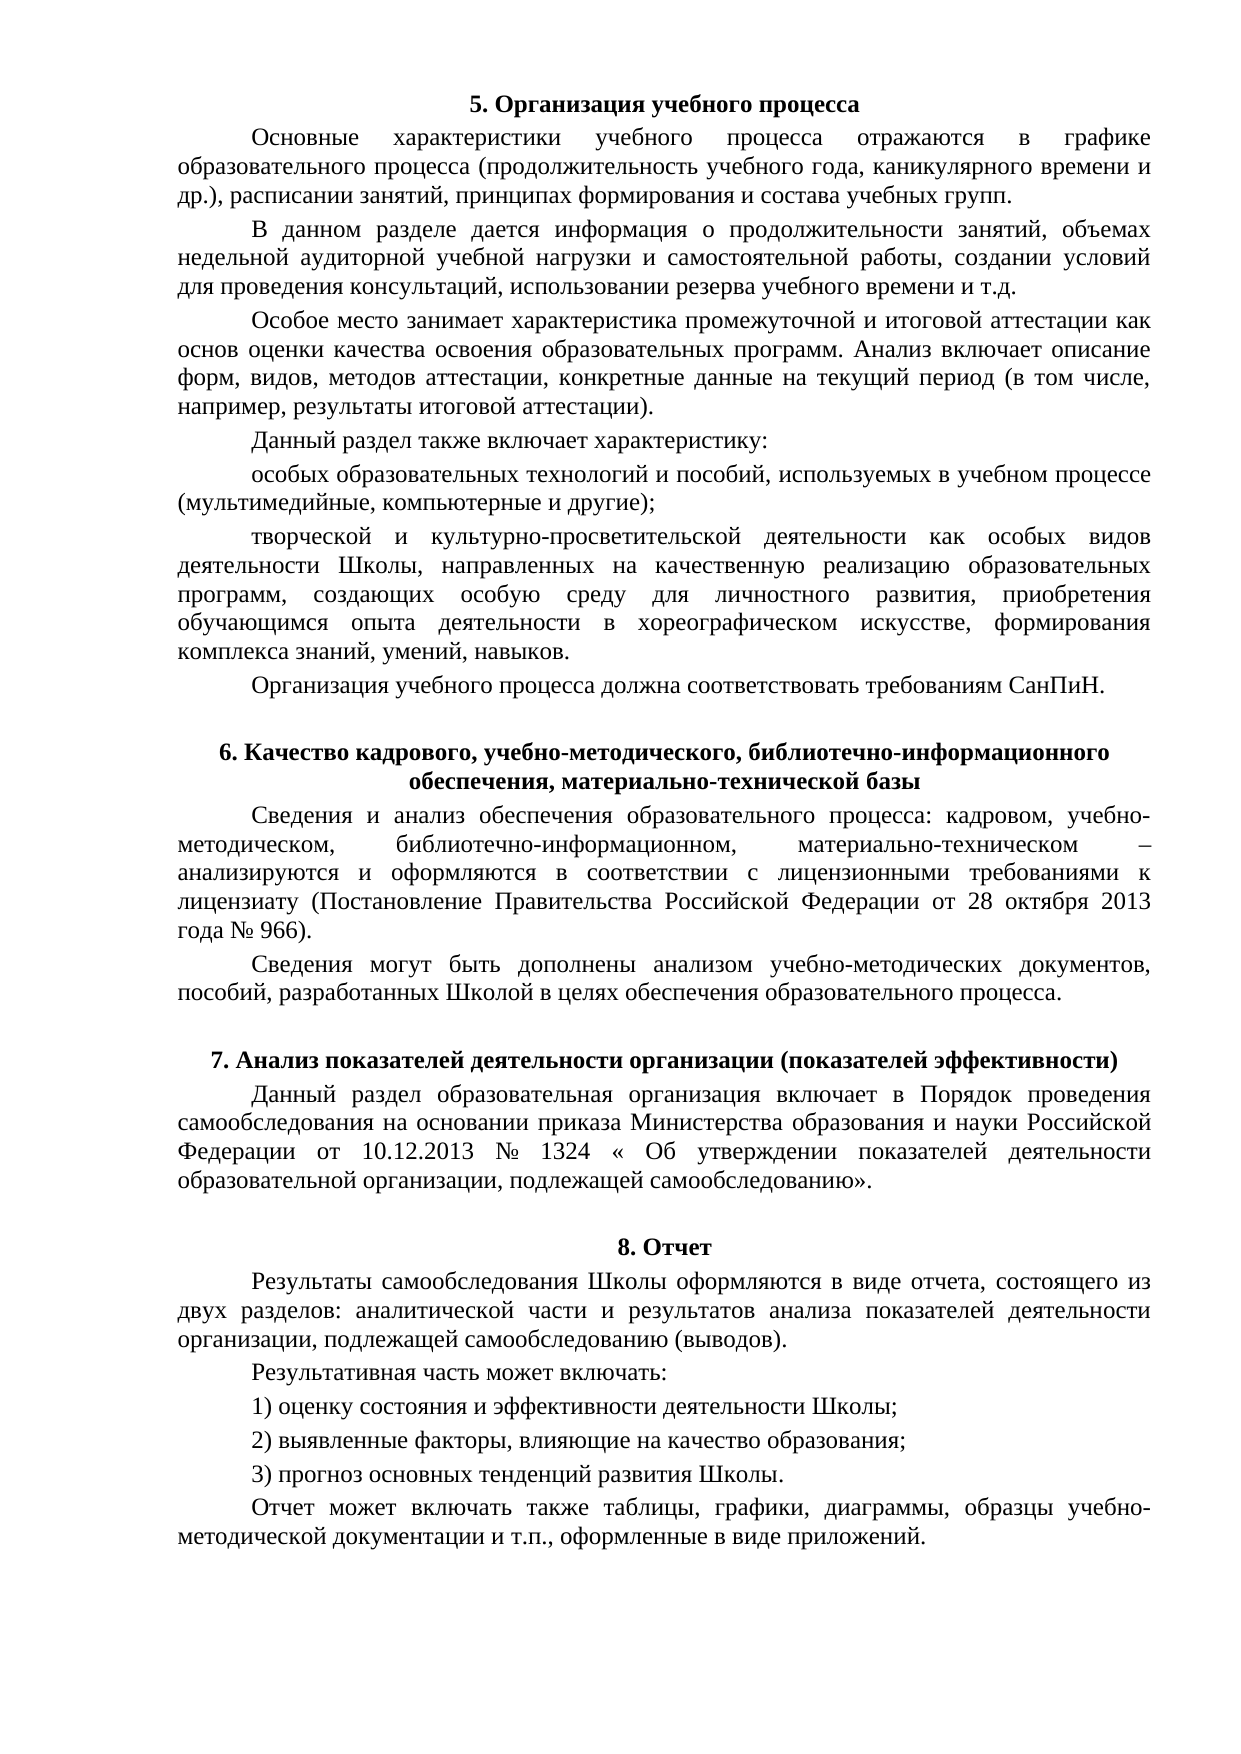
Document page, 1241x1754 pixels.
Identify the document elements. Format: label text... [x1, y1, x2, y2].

text особых образовательных технологий и пособий, используемых в учебном процессе (мультимедийные, компьютерные и другие); [177, 459, 1152, 516]
text Особое место занимает характеристика промежуточной и итоговой аттестации как основ оценки качества освоения образовательных программ. Анализ включает описание форм, видов, методов аттестации, конкретные данные на текущий период (в том числе, например, результаты итоговой аттестации). [177, 305, 1152, 420]
text Результаты самообследования Школы оформляются в виде отчета, состоящего из двух разделов: аналитической части и результатов анализа показателей деятельности организации, подлежащей самообследованию (выводов). [177, 1266, 1152, 1352]
text 5. Организация учебного процесса [177, 89, 1152, 117]
text 8. Отчет [177, 1232, 1152, 1261]
text Данный раздел образовательная организация включает в Порядок проведения самообследования на основании приказа Министерства образования и науки Российской Федерации от 10.12.2013 № 1324 « Об утверждении показателей деятельности образовательной организации, подлежащей самообследованию». [177, 1079, 1152, 1194]
text Сведения могут быть дополнены анализом учебно-методических документов, пособий, разработанных Школой в целях обеспечения образовательного процесса. [177, 949, 1152, 1006]
text В данном разделе дается информация о продолжительности занятий, объемах недельной аудиторной учебной нагрузки и самостоятельной работы, создании условий для проведения консультаций, использовании резерва учебного времени и т.д. [177, 214, 1152, 300]
text Организация учебного процесса должна соответствовать требованиям СанПиН. [177, 670, 1152, 699]
text 7. Анализ показателей деятельности организации (показателей эффективности) [177, 1045, 1152, 1074]
text Основные характеристики учебного процесса отражаются в графике образовательного процесса (продолжительность учебного года, каникулярного времени и др.), расписании занятий, принципах формирования и состава учебных групп. [177, 122, 1152, 209]
text Данный раздел также включает характеристику: [177, 425, 1152, 454]
text 6. Качество кадрового, учебно-методического, библиотечно-информационного обеспечения, материально-технической базы [177, 737, 1152, 795]
text 3) прогноз основных тенденций развития Школы. [177, 1459, 1152, 1487]
text Результативная часть может включать: [177, 1357, 1152, 1386]
text 2) выявленные факторы, влияющие на качество образования; [177, 1425, 1152, 1454]
text Отчет может включать также таблицы, графики, диаграммы, образцы учебно-методической документации и т.п., оформленные в виде приложений. [177, 1492, 1152, 1550]
text творческой и культурно-просветительской деятельности как особых видов деятельности Школы, направленных на качественную реализацию образовательных программ, создающих особую среду для личностного развития, приобретения обучающимся опыта деятельности в хореографическом искусстве, формирования комплекса знаний, умений, навыков. [177, 521, 1152, 665]
text Сведения и анализ обеспечения образовательного процесса: кадровом, учебно-методическом, библиотечно-информационном, материально-техническом – анализируются и оформляются в соответствии с лицензионными требованиями к лицензиату (Постановление Правительства Российской Федерации от 28 октября 2013 года № 966). [177, 800, 1152, 944]
text 1) оценку состояния и эффективности деятельности Школы; [177, 1391, 1152, 1420]
